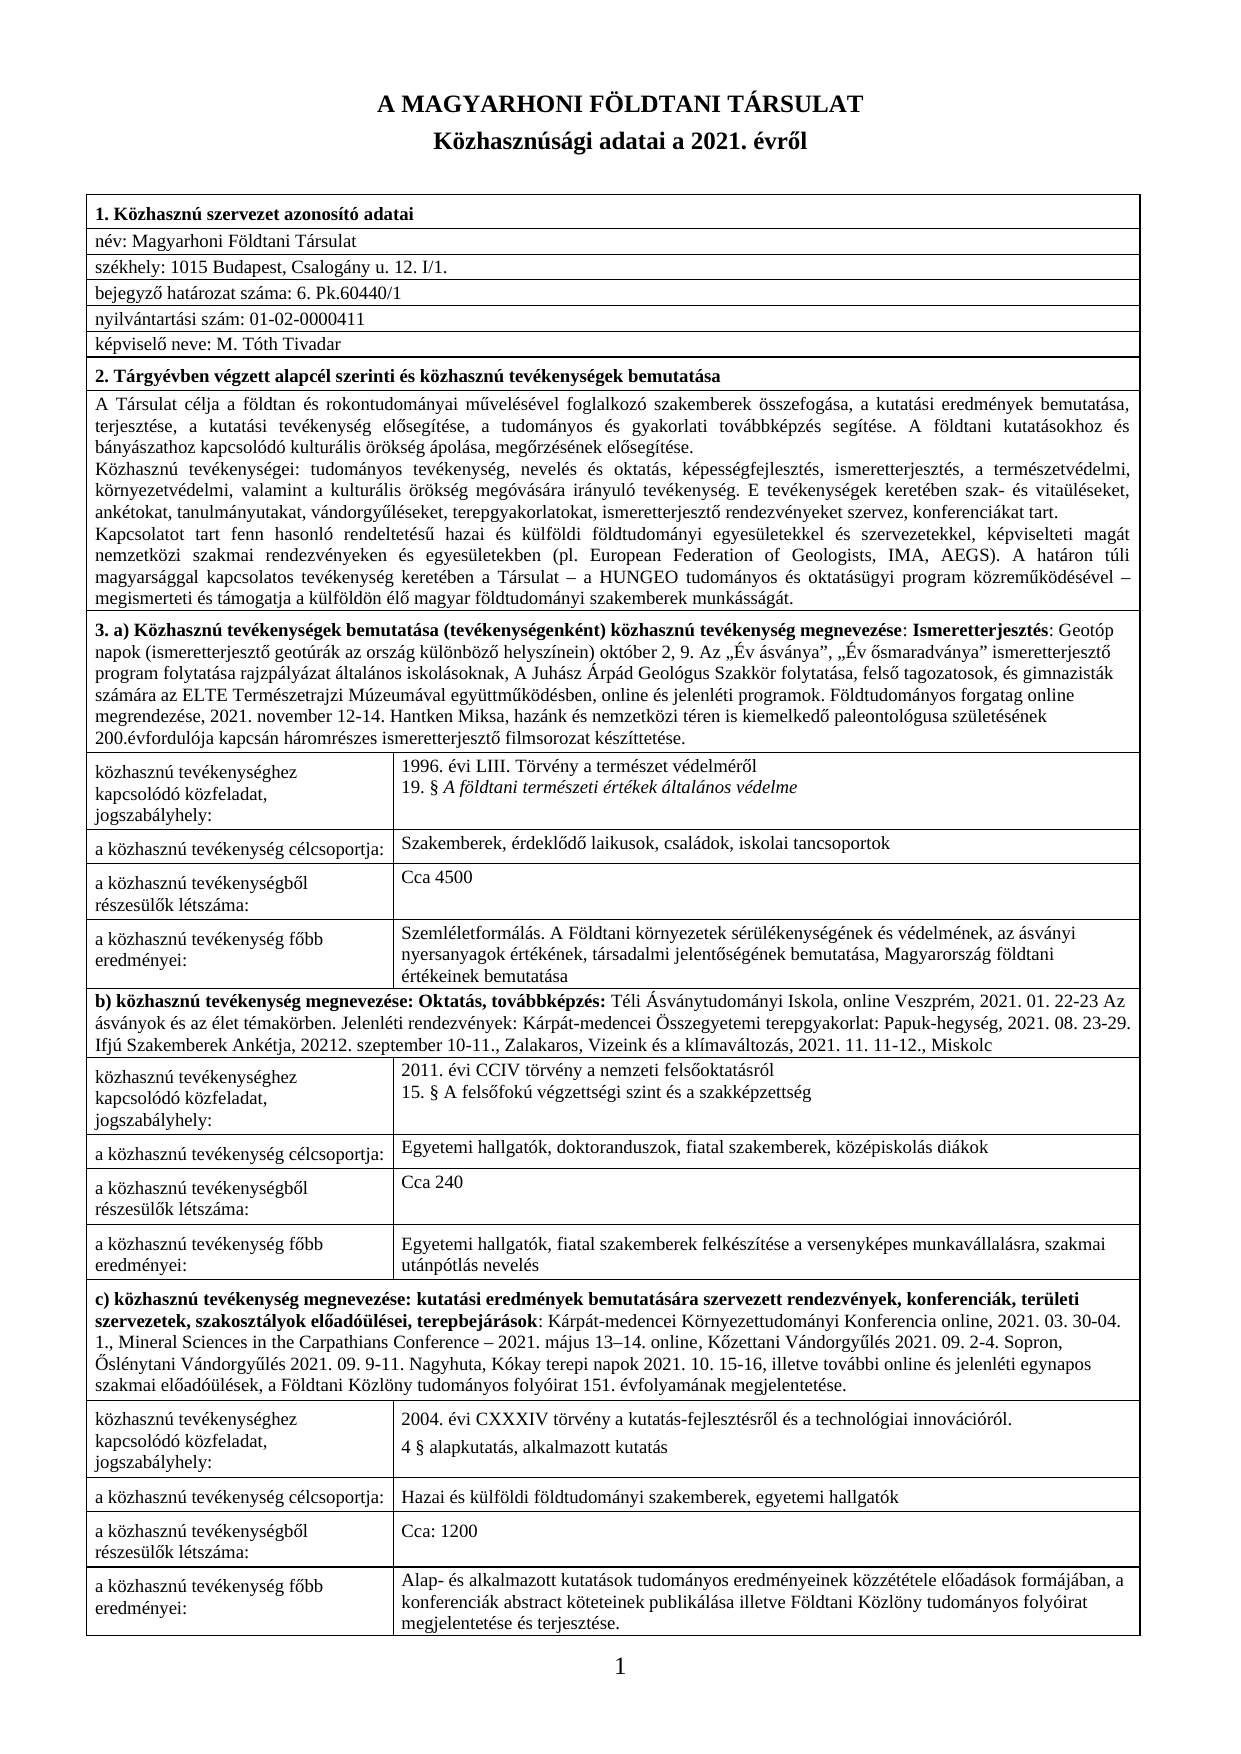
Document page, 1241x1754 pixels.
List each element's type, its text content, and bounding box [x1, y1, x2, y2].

table_cell közhasznú tevékenységhez kapcsolódó közfeladat, jogszabályhely: [87, 1401, 393, 1477]
table_cell 3. a) Közhasznú tevékenységek bemutatása (tevékenységenként) közhasznú tevékenység megnevezése: Ismeretterjesztés: Geotóp napok (ismeretterjesztő geotúrák az ország különböző helyszínein) október 2, 9. Az „Év ásványa”, „Év ősmaradványa” ismeretterjesztő program folytatása rajzpályázat általános iskolásoknak, A Juhász Árpád Geológus Szakkör folytatása, felső tagozatosok, és gimnazisták számára az ELTE Természetrajzi Múzeumával együttműködésben, online és jelenléti programok. Földtudományos forgatag online megrendezése, 2021. november 12-14. Hantken Miksa, hazánk és nemzetközi téren is kiemelkedő paleontológusa születésének 200.évfordulója kapcsán háromrészes ismeretterjesztő filmsorozat készíttetése. [87, 611, 1139, 752]
table_cell 2011. évi CCIV törvény a nemzeti felsőoktatásról 15. § A felsőfokú végzettségi szint és a szakképzettség [394, 1058, 1139, 1134]
table_cell közhasznú tevékenységhez kapcsolódó közfeladat, jogszabályhely: [87, 1058, 393, 1134]
table_cell székhely: 1015 Budapest, Csalogány u. 12. I/1. [87, 255, 1139, 279]
table_cell a közhasznú tevékenység célcsoportja: [87, 830, 393, 863]
table_cell A Társulat célja a földtan és rokontudományai művelésével foglalkozó szakemberek összefogása, a kutatási eredmények bemutatása, terjesztése, a kutatási tevékenység elősegítése, a tudományos és gyakorlati továbbképzés segítése. A földtani kutatásokhoz és bányászathoz kapcsolódó kulturális örökség ápolása, megőrzésének elősegítése. Közhasznú tevékenységei: tudományos tevékenység, nevelés és oktatás, képességfejlesztés, ismeretterjesztés, a természetvédelmi, környezetvédelmi, valamint a kulturális örökség megóvására irányuló tevékenység. E tevékenységek keretében szak- és vitaüléseket, ankétokat, tanulmányutakat, vándorgyűléseket, terepgyakorlatokat, ismeretterjesztő rendezvényeket szervez, konferenciákat tart. Kapcsolatot tart fenn hasonló rendeltetésű hazai és külföldi földtudományi egyesületekkel és szervezetekkel, képviselteti magát nemzetközi szakmai rendezvényeken és egyesületekben (pl. European Federation of Geologists, IMA, AEGS). A határon túli magyarsággal kapcsolatos tevékenység keretében a Társulat – a HUNGEO tudományos és oktatásügyi program közreműködésével – megismerteti és támogatja a külföldön élő magyar földtudományi szakemberek munkásságát. [87, 391, 1139, 610]
table_cell név: Magyarhoni Földtani Társulat [87, 229, 1139, 253]
table_cell b) közhasznú tevékenység megnevezése: Oktatás, továbbképzés: Téli Ásványtudományi Iskola, online Veszprém, 2021. 01. 22-23 Az ásványok és az élet témakörben. Jelenléti rendezvények: Kárpát-medencei Összegyetemi terepgyakorlat: Papuk-hegység, 2021. 08. 23-29. Ifjú Szakemberek Ankétja, 20212. szeptember 10-11., Zalakaros, Vizeink és a klímaváltozás, 2021. 11. 11-12., Miskolc [87, 989, 1139, 1057]
table_cell Hazai és külföldi földtudományi szakemberek, egyetemi hallgatók [394, 1478, 1139, 1511]
table_cell 2004. évi CXXXIV törvény a kutatás-fejlesztésről és a technológiai innovációról. 4 § alapkutatás, alkalmazott kutatás [394, 1401, 1139, 1477]
table_cell közhasznú tevékenységhez kapcsolódó közfeladat, jogszabályhely: [87, 753, 393, 829]
table_cell Cca 4500 [394, 864, 1139, 919]
table_cell a közhasznú tevékenység főbb eredményei: [87, 1568, 393, 1635]
text Közhasznúsági adatai a 2021. évről [89, 126, 1152, 154]
table_cell a közhasznú tevékenységből részesülők létszáma: [87, 1512, 393, 1566]
table_cell a közhasznú tevékenységből részesülők létszáma: [87, 864, 393, 919]
table_cell c) közhasznú tevékenység megnevezése: kutatási eredmények bemutatására szervezett rendezvények, konferenciák, területi szervezetek, szakosztályok előadóülései, terepbejárások: Kárpát-medencei Környezettudományi Konferencia online, 2021. 03. 30-04. 1., Mineral Sciences in the Carpathians Conference – 2021. május 13–14. online, Kőzettani Vándorgyűlés 2021. 09. 2-4. Sopron, Őslénytani Vándorgyűlés 2021. 09. 9-11. Nagyhuta, Kókay terepi napok 2021. 10. 15-16, illetve további online és jelenléti egynapos szakmai előadóülések, a Földtani Közlöny tudományos folyóirat 151. évfolyamának megjelentetése. [87, 1280, 1139, 1399]
table_cell Cca 240 [394, 1169, 1139, 1223]
table_cell Alap- és alkalmazott kutatások tudományos eredményeinek közzététele előadások formájában, a konferenciák abstract köteteinek publikálása illetve Földtani Közlöny tudományos folyóirat megjelentetése és terjesztése. [394, 1568, 1139, 1635]
table_cell képviselő neve: M. Tóth Tivadar [87, 332, 1139, 356]
table_cell a közhasznú tevékenység célcsoportja: [87, 1135, 393, 1168]
table_cell nyilvántartási szám: 01-02-0000411 [87, 306, 1139, 331]
table_cell Egyetemi hallgatók, fiatal szakemberek felkészítése a versenyképes munkavállalásra, szakmai utánpótlás nevelés [394, 1225, 1139, 1279]
table_cell a közhasznú tevékenység főbb eredményei: [87, 1225, 393, 1279]
table_cell bejegyző határozat száma: 6. Pk.60440/1 [87, 280, 1139, 305]
table_cell a közhasznú tevékenység célcsoportja: [87, 1478, 393, 1511]
table_cell Egyetemi hallgatók, doktoranduszok, fiatal szakemberek, középiskolás diákok [394, 1135, 1139, 1168]
table_cell 1996. évi LIII. Törvény a természet védelméről 19. § A földtani természeti értékek általános védelme [394, 753, 1139, 829]
table_cell Szakemberek, érdeklődő laikusok, családok, iskolai tancsoportok [394, 830, 1139, 863]
table_cell Szemléletformálás. A Földtani környezetek sérülékenységének és védelmének, az ásványi nyersanyagok értékének, társadalmi jelentőségének bemutatása, Magyarország földtani értékeinek bemutatása [394, 920, 1139, 988]
table_cell a közhasznú tevékenységből részesülők létszáma: [87, 1169, 393, 1223]
table_header 1. Közhasznú szervezet azonosító adatai [87, 195, 1139, 228]
text A Magyarhoni Földtani Társulat [89, 89, 1152, 117]
table_cell 2. Tárgyévben végzett alapcél szerinti és közhasznú tevékenységek bemutatása [87, 358, 1139, 390]
table_cell a közhasznú tevékenység főbb eredményei: [87, 920, 393, 988]
table_cell Cca: 1200 [394, 1512, 1139, 1566]
